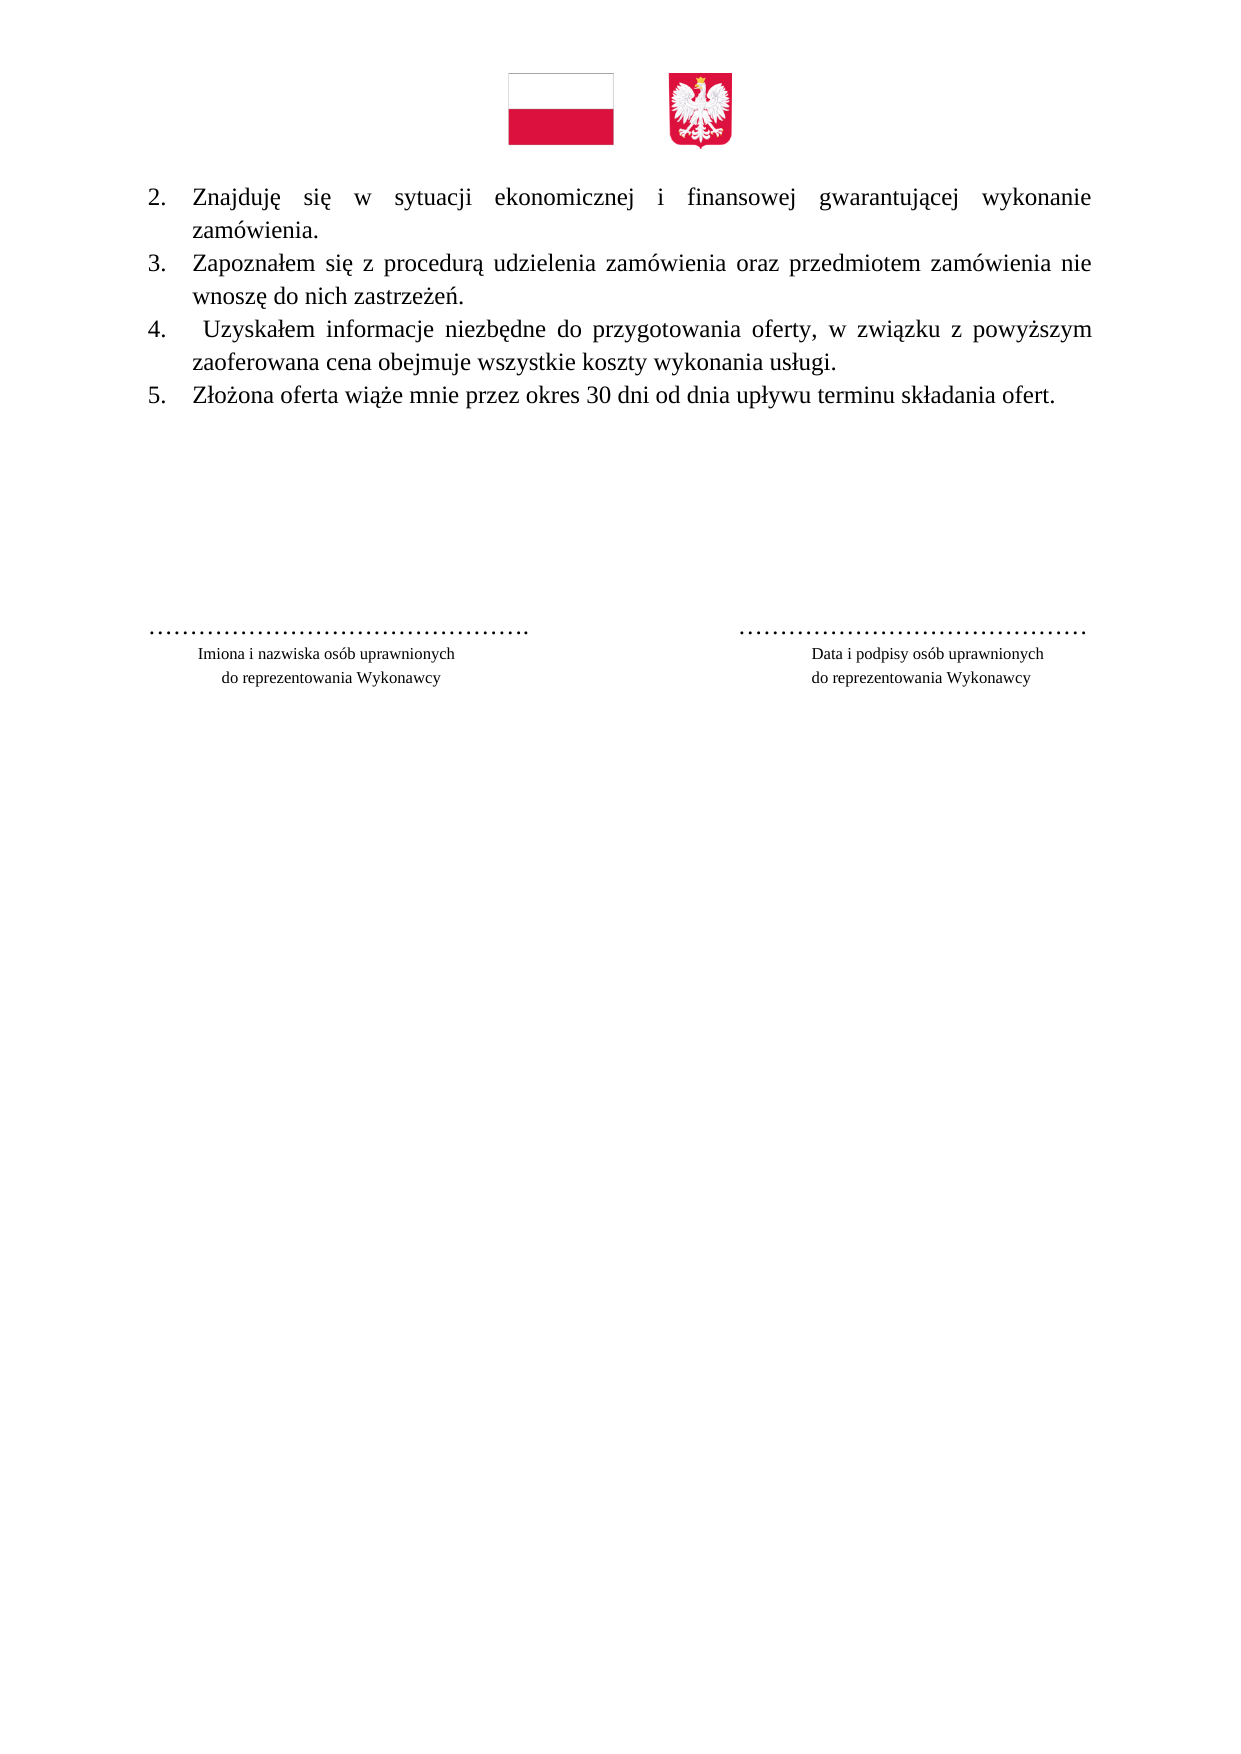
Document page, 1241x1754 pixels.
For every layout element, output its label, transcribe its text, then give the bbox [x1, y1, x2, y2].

text ………………………………………. …………………………………… [148, 611, 1093, 640]
list Uzyskałem informacje niezbędne do przygotowania oferty, w związku z powyższym zaoferowana cena obejmuje wszystkie koszty wykonania usługi. [148, 314, 1093, 376]
list Zapoznałem się z procedurą udzielenia zamówienia oraz przedmiotem zamówienia nie wnoszę do nich zastrzeżeń. [148, 248, 1093, 309]
text do reprezentowania Wykonawcy do reprezentowania Wykonawcy [148, 667, 1093, 687]
picture [508, 73, 732, 149]
text Imiona i nazwiska osób uprawnionych Data i podpisy osób uprawnionych [148, 644, 1093, 663]
list Znajduję się w sytuacji ekonomicznej i finansowej gwarantującej wykonanie zamówienia. [148, 182, 1093, 243]
list Złożona oferta wiąże mnie przez okres 30 dni od dnia upływu terminu składania ofert. [148, 380, 1093, 409]
